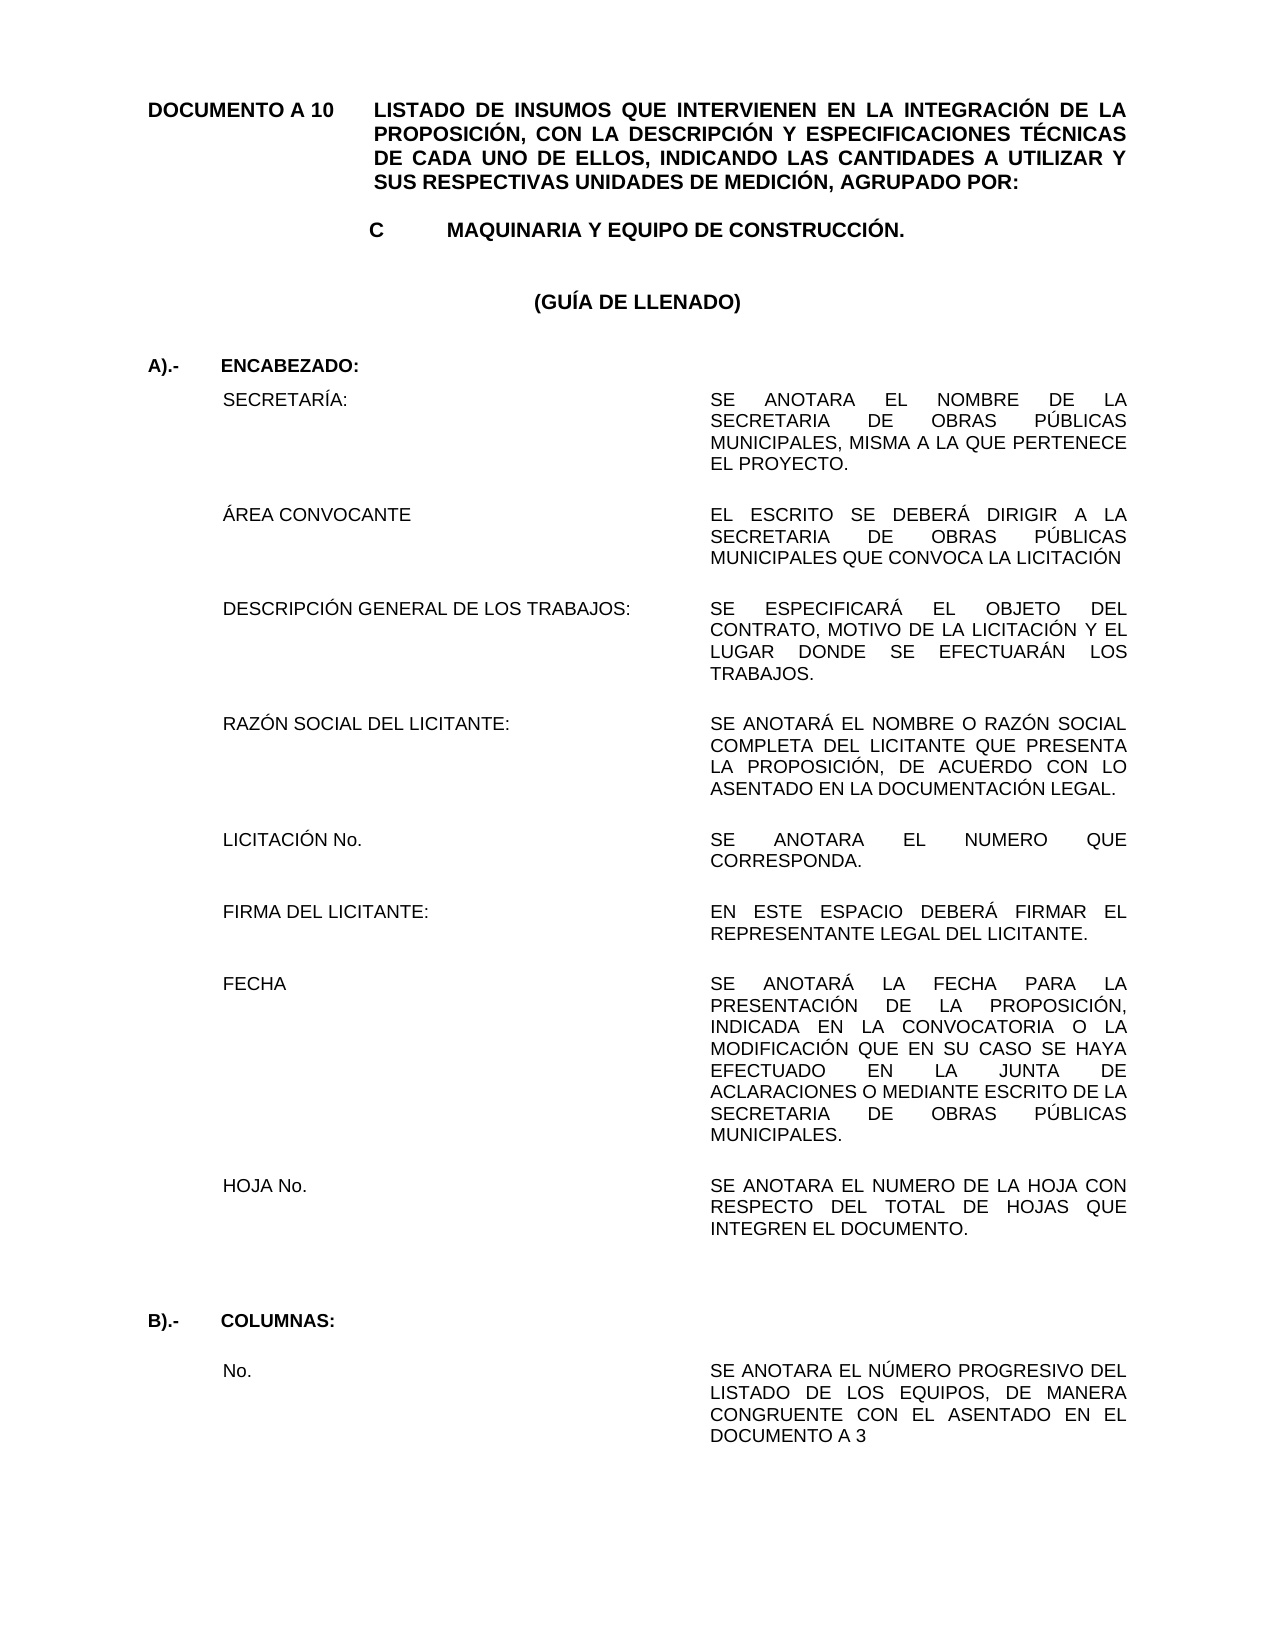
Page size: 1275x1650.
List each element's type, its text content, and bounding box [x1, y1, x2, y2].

text (GUÍA DE LLENADO) [148, 289, 1127, 313]
text RAZÓN SOCIAL DEL LICITANTE: SE ANOTARÁ EL NOMBRE O RAZÓN SOCIAL COMPLETA DEL LICITANTE QUE PRESENTA LA PROPOSICIÓN, DE ACUERDO CON LO ASENTADO EN [223, 713, 1127, 799]
text LICITACIÓN No. SE ANOTARA EL NUMERO QUE CORRESPONDA. [223, 828, 1127, 872]
text A).- ENCABEZADO: [148, 351, 1122, 376]
text C MAQUINARIA Y EQUIPO DE CONSTRUCCIÓN. [369, 218, 1127, 242]
text ÁREA CONVOCANTE EL ESCRITO SE DEBERÁ DIRIGIR A LA SECRETARIA DE OBRAS PÚBLICAS MUNICIPALES QUE CONVOCA LA LICITACIÓN [223, 504, 1127, 568]
text DESCRIPCIÓN GENERAL DE LOS TRABAJOS: SE ESPECIFICARÁ EL OBJETO DEL CONTRATO, MOTIVO DE LUGAR DONDE SE EFECTUARÁN LOS TRABAJOS. [223, 598, 1127, 684]
text No. SE ANOTARA EL NÚMERO PROGRESIVO DEL LISTADO DE LOS EQUIPOS, DE MANERA CONGRUENTE CON EL ASENTADO EN EL DOCUMENTO A 3 [223, 1360, 1127, 1447]
text HOJA No. SE ANOTARA EL NUMERO DE LA HOJA CON RESPECTO DEL TOTAL DE HOJAS QUE INTEGREN EL DOCUMENTO. [223, 1175, 1127, 1239]
text DOCUMENTO A 10 LISTADO DE INSUMOS QUE INTERVIENEN EN LA INTEGRACIÓN DE LA PROPOSICIÓN, CON LA DESCRIPCIÓN Y ESPECIFICACIONES TÉCNICAS DE CADA UNO DE ELLOS, INDICANDO LAS CANTIDADES A UTILIZAR Y SUS RESPECTIVAS UNIDADES DE MEDICIÓN, AGRUPADO POR: [148, 98, 1127, 194]
text FIRMA DEL LICITANTE: EN ESTE ESPACIO DEBERÁ FIRMAR EL REPRESENTANTE LEGAL DEL LICITANTE. [223, 901, 1127, 944]
text FECHA SE ANOTARÁ LA FECHA PARA LA PRESENTACIÓN DE LA PROPOSICIÓN, INDICADA EN LA CONVOCATORIA O LA MODIFICACIÓN QUE EN SU CASO SE HAYA EFECTUADO EN LA JUNTA DE ACLARACIONES O MEDIANTE ESCRITO DE LA SECRETARIA DE OBRAS PÚBLICAS MUNICIPALES. [223, 973, 1127, 1146]
text SECRETARÍA: SE ANOTARA EL NOMBRE DE LA SECRETARIA DE OBRAS PÚBLICAS MUNICIPALES, MISMA A LA QUE PERTENECE EL PROYECTO. [223, 388, 1127, 475]
text B).- COLUMNAS: [148, 1306, 1122, 1331]
